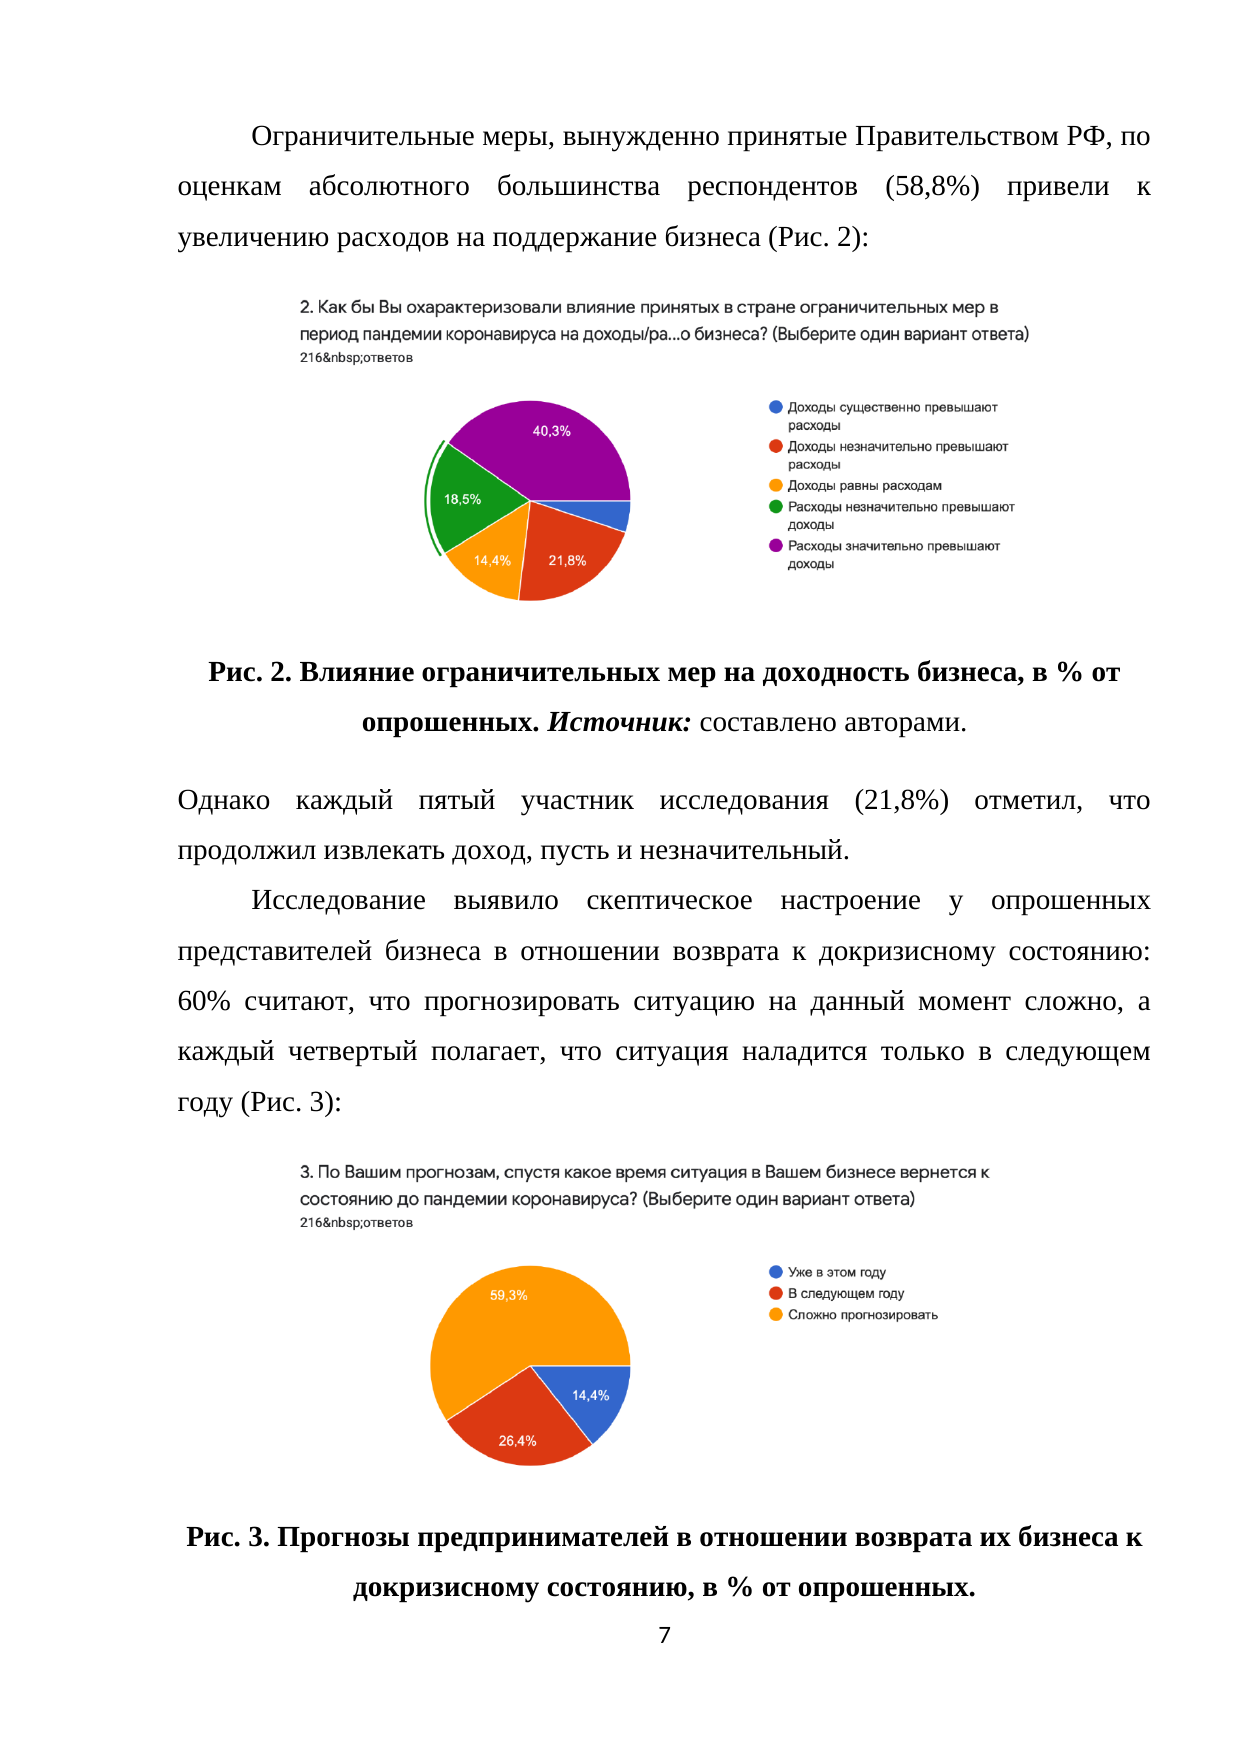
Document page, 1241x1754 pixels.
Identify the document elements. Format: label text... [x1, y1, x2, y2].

text Рис. 3. Прогнозы предпринимателей в отношении возврата их бизнеса к докризисному состоянию, в % от опрошенных. [177, 1519, 1152, 1603]
text Ограничительные меры, вынужденно принятые Правительством РФ, по оценкам абсолютного большинства респондентов (58,8%) привели к увеличению расходов на поддержание бизнеса (Рис. 2): [177, 118, 1152, 252]
text Рис. 2. Влияние ограничительных мер на доходность бизнеса, в % от опрошенных. Источник: составлено авторами. [177, 654, 1152, 738]
text Однако каждый пятый участник исследования (21,8%) отметил, что продолжил извлекать доход, пусть и незначительный. [177, 782, 1152, 866]
picture [273, 1133, 1056, 1504]
text Исследование выявило скептическое настроение у опрошенных представителей бизнеса в отношении возврата к докризисному состоянию: 60% считают, что прогнозировать ситуацию на данный момент сложно, а каждый четвертый полагает, что ситуация наладится только в следующем году (Рис. 3): [177, 882, 1152, 1117]
picture [273, 269, 1056, 639]
